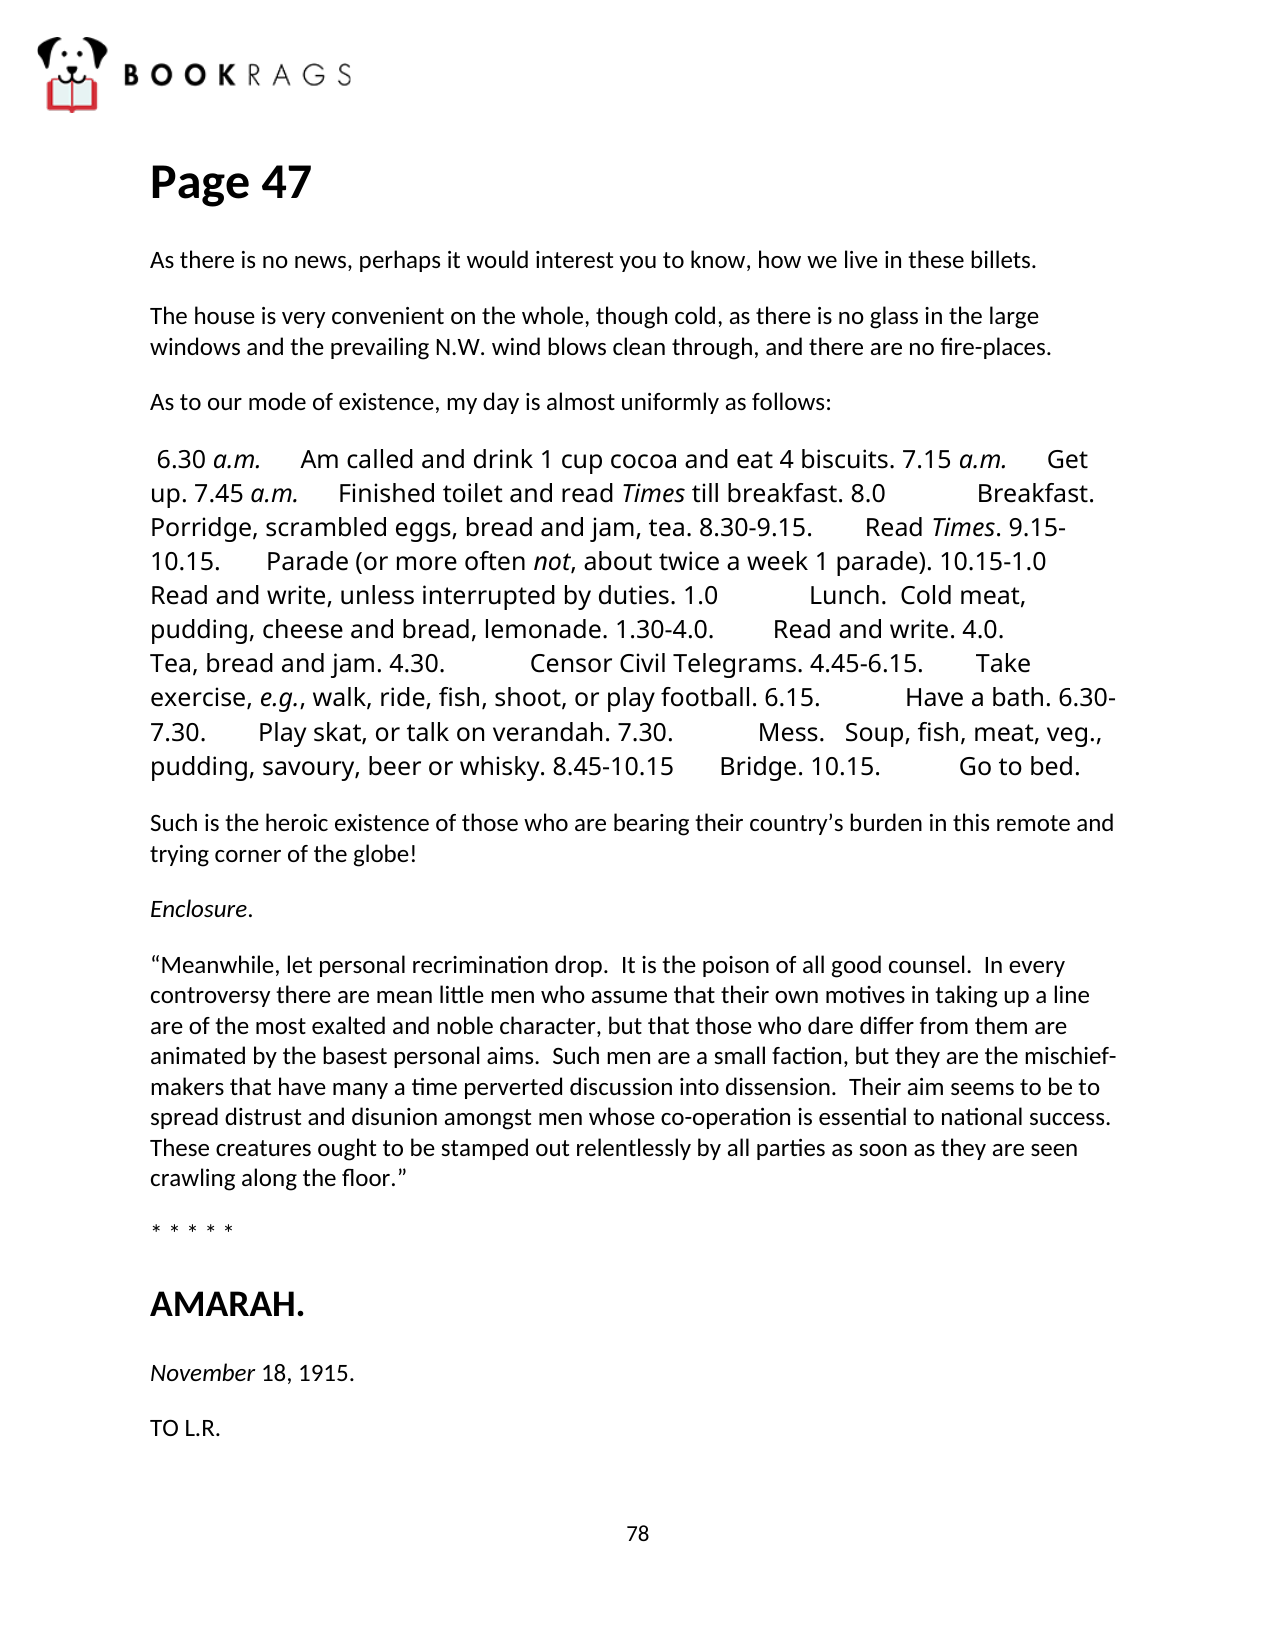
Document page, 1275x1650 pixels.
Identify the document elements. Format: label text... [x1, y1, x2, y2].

text Page 47 [150, 150, 1125, 211]
text * * * * * [150, 1218, 1125, 1248]
picture [37, 37, 351, 113]
text The house is very convenient on the whole, though cold, as there is no glass in the large windows and the prevailing N.W. wind blows clean through, and there are no fire-places. [150, 300, 1125, 361]
text Such is the heroic existence of those who are bearing their country’s burden in this remote and trying corner of the globe! [150, 807, 1125, 868]
text November 18, 1915. [150, 1357, 1125, 1387]
text As there is no news, perhaps it would interest you to know, how we live in these billets. [150, 244, 1125, 275]
text “Meanwhile, let personal recrimination drop. It is the poison of all good counsel. In every controversy there are mean little men who assume that their own motives in taking up a line are of the most exalted and noble character, but that those who dare differ from them are animated by the basest personal aims. Such men are a small faction, but they are the mischief-makers that have many a time perverted discussion into dissension. Their aim seems to be to spread distrust and disunion amongst men whose co-operation is essential to national success. These creatures ought to be stamped out relentlessly by all parties as soon as they are seen crawling along the floor.” [150, 949, 1125, 1193]
text Enclosure. [150, 893, 1125, 924]
text 6.30 a.m. Am called and drink 1 cup cocoa and eat 4 biscuits. 7.15 a.m. Get up. 7.45 a.m. Finished toilet and read Times till breakfast. 8.0 Breakfast. Porridge, scrambled eggs, bread and jam, tea. 8.30-9.15. Read Times. 9.15-10.15. Parade (or more often not, about twice a week 1 parade). 10.15-1.0 Read and write, unless interrupted by duties. 1.0 Lunch. Cold meat, pudding, cheese and bread, lemonade. 1.30-4.0. Read and write. 4.0. Tea, bread and jam. 4.30. Censor Civil Telegrams. 4.45-6.15. Take exercise, e.g., walk, ride, fish, shoot, or play football. 6.15. Have a bath. 6.30-7.30. Play skat, or talk on verandah. 7.30. Mess. Soup, fish, meat, veg., pudding, savoury, beer or whisky. 8.45-10.15 Bridge. 10.15. Go to bed. [150, 442, 1125, 782]
text AMARAH. [150, 1280, 1125, 1326]
text TO L.R. [150, 1412, 1125, 1443]
text As to our mode of existence, my day is almost uniformly as follows: [150, 386, 1125, 417]
